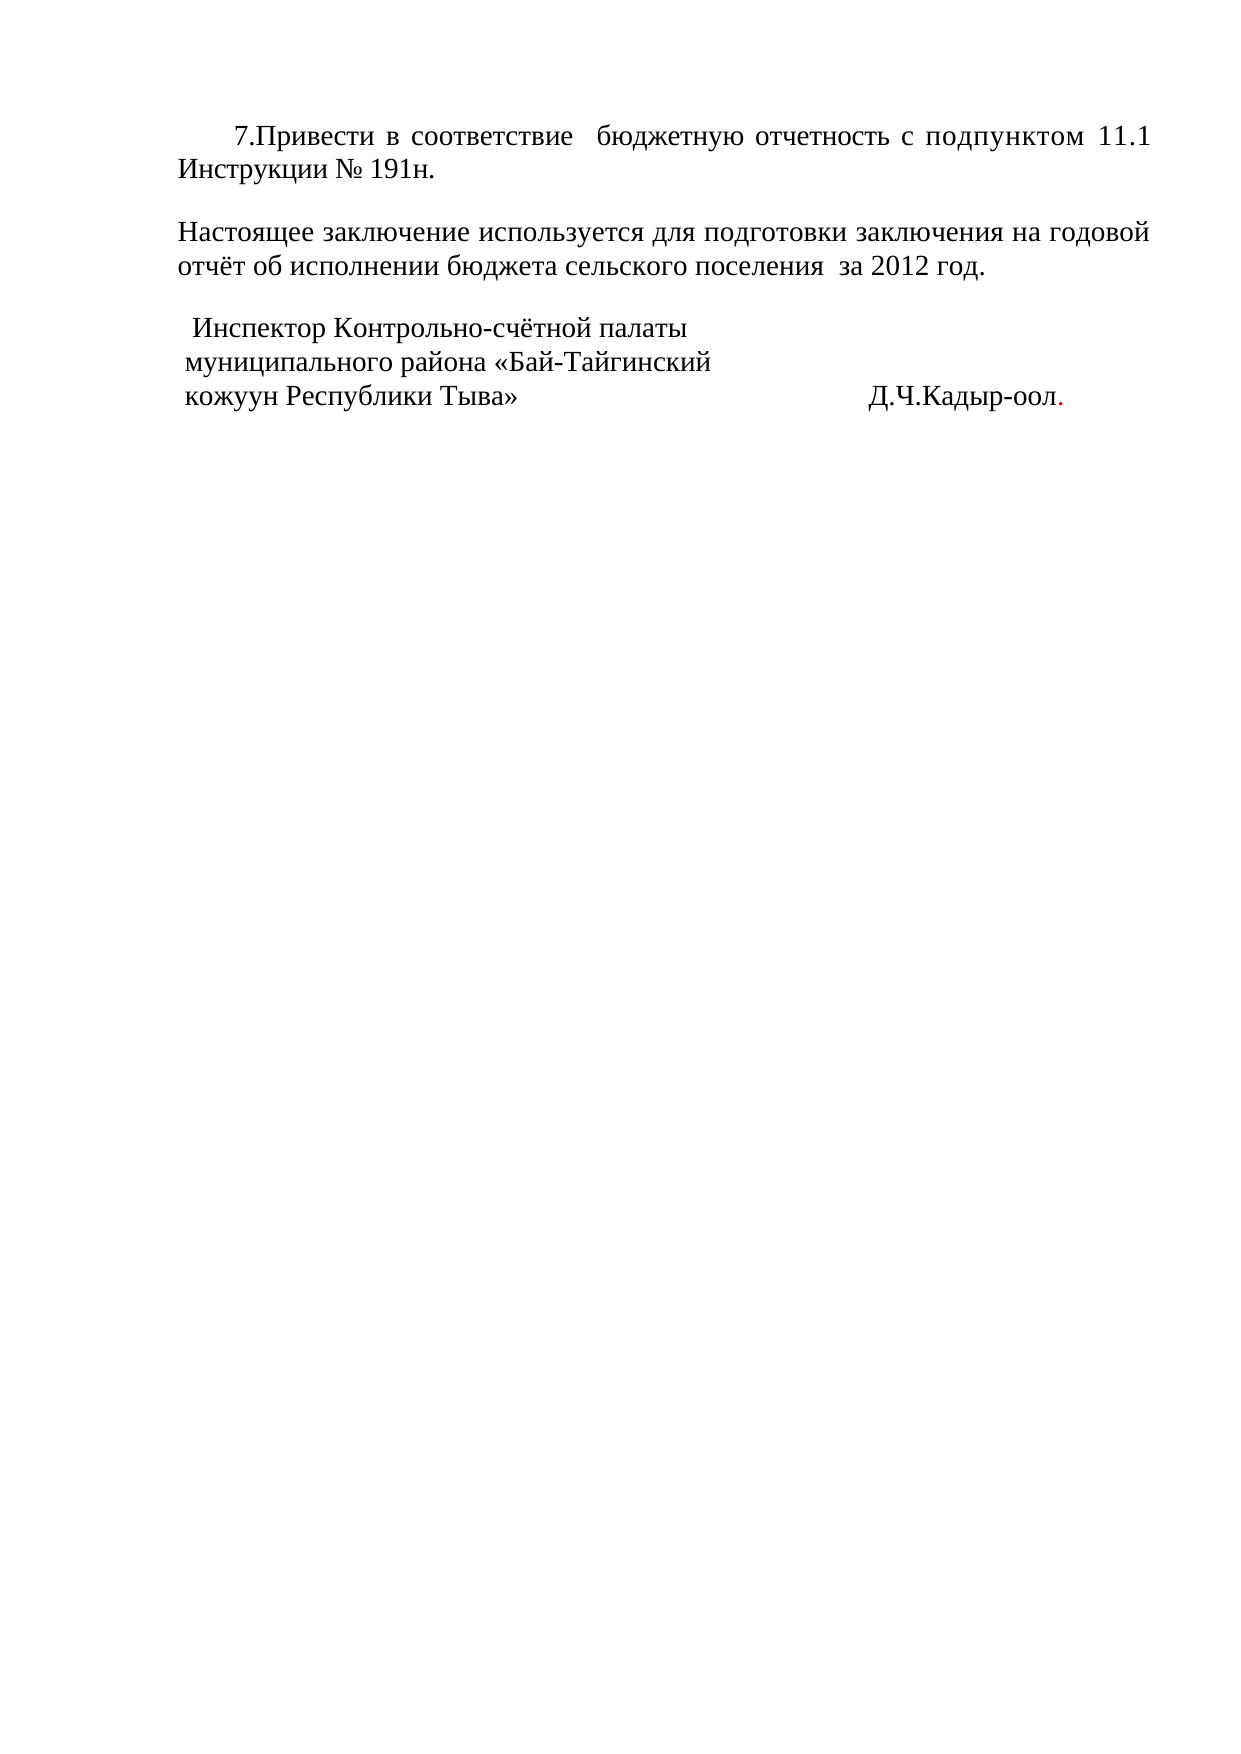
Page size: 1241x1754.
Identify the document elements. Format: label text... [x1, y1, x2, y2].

text 7.Привести в соответствие бюджетную отчетность с подпунктом 11.1 Инструкции № 191н. [177, 118, 1152, 185]
text Настоящее заключение используется для подготовки заключения на годовой отчёт об исполнении бюджета сельского поселения за 2012 год. [177, 214, 1152, 281]
text кожуун Республики Тыва» Д.Ч.Кадыр-оол. [177, 378, 1152, 411]
text муниципального района «Бай-Тайгинский [177, 344, 1152, 378]
text Инспектор Контрольно-счётной палаты [177, 311, 1152, 344]
